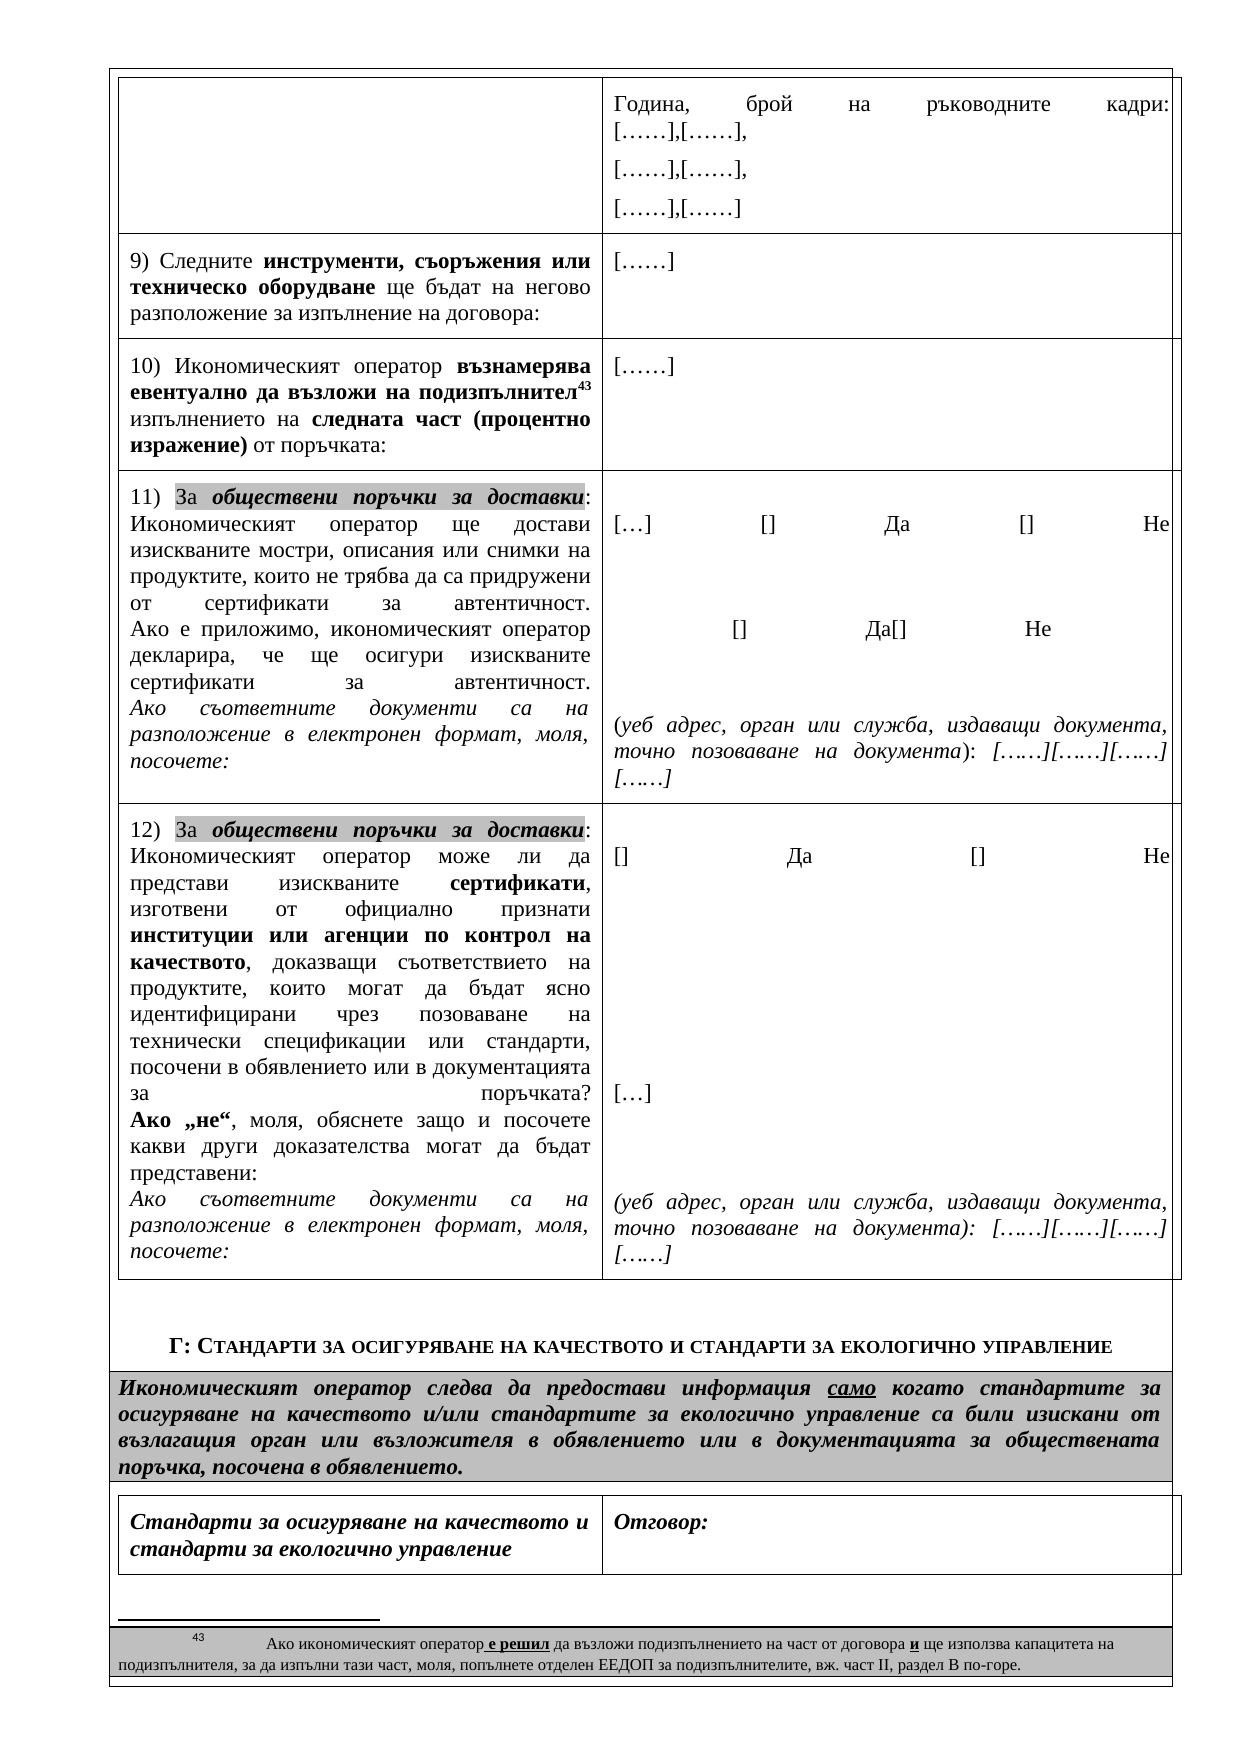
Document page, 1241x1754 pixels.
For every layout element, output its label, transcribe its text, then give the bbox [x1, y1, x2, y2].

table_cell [119, 78, 602, 233]
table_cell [603, 78, 1172, 233]
table_header Стандарти за осигуряване на качеството и стандарти за екологично управление [119, 1496, 602, 1573]
table_cell […] [] Да [] Не [] Да[] Не (уеб адрес, орган или служба, издаващи документа, точно позоваване на документа): [……][……][……][……] [603, 471, 1172, 802]
table_cell [……] [603, 234, 1172, 338]
table_cell 11) За обществени поръчки за доставки: Икономическият оператор ще достави изискваните мостри, описания или снимки на продуктите, които не трябва да са придружени от сертификати за автентичност. Ако е приложимо, икономическият оператор декларира, че ще осигури изискваните сертификати за автентичност. Ако съответните документи са на разположение в електронен формат, моля, посочете: [119, 471, 602, 802]
table_cell 9) Следните инструменти, съоръжения или техническо оборудване ще бъдат на негово разположение за изпълнение на договора: [119, 234, 602, 338]
table_cell 10) Икономическият оператор възнамерява евентуално да възложи на подизпълнител изпълнението на следната част (процентно изражение) от поръчката: [119, 339, 602, 470]
table_header Отговор: [603, 1496, 1172, 1573]
table_cell [……] [603, 339, 1172, 470]
table_cell [] Да [] Не […] (уеб адрес, орган или служба, издаващи документа, точно позоваване на документа): [……][……][……][……] [603, 804, 1172, 1279]
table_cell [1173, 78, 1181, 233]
text Икономическият оператор следва да предостави информация само когато стандартите за осигуряване на качеството и/или стандартите за екологично управление са били изискани от възлагащия орган или възложителя в обявлението или в документацията за обществената поръчка, посочена в обявлението. [110, 1372, 1172, 1481]
table_cell 12) За обществени поръчки за доставки: Икономическият оператор може ли да представи изискваните сертификати, изготвени от официално признати институции или агенции по контрол на качеството, доказващи съответствието на продуктите, които могат да бъдат ясно идентифицирани чрез позоваване на технически спецификации или стандарти, посочени в обявлението или в документацията за поръчката? Ако „не“, моля, обяснете защо и посочете какви други доказателства могат да бъдат представени: Ако съответните документи са на разположение в електронен формат, моля, посочете: [119, 804, 602, 1279]
text Г: Стандарти за осигуряване на качеството и стандарти за екологично управление [118, 1332, 1163, 1358]
